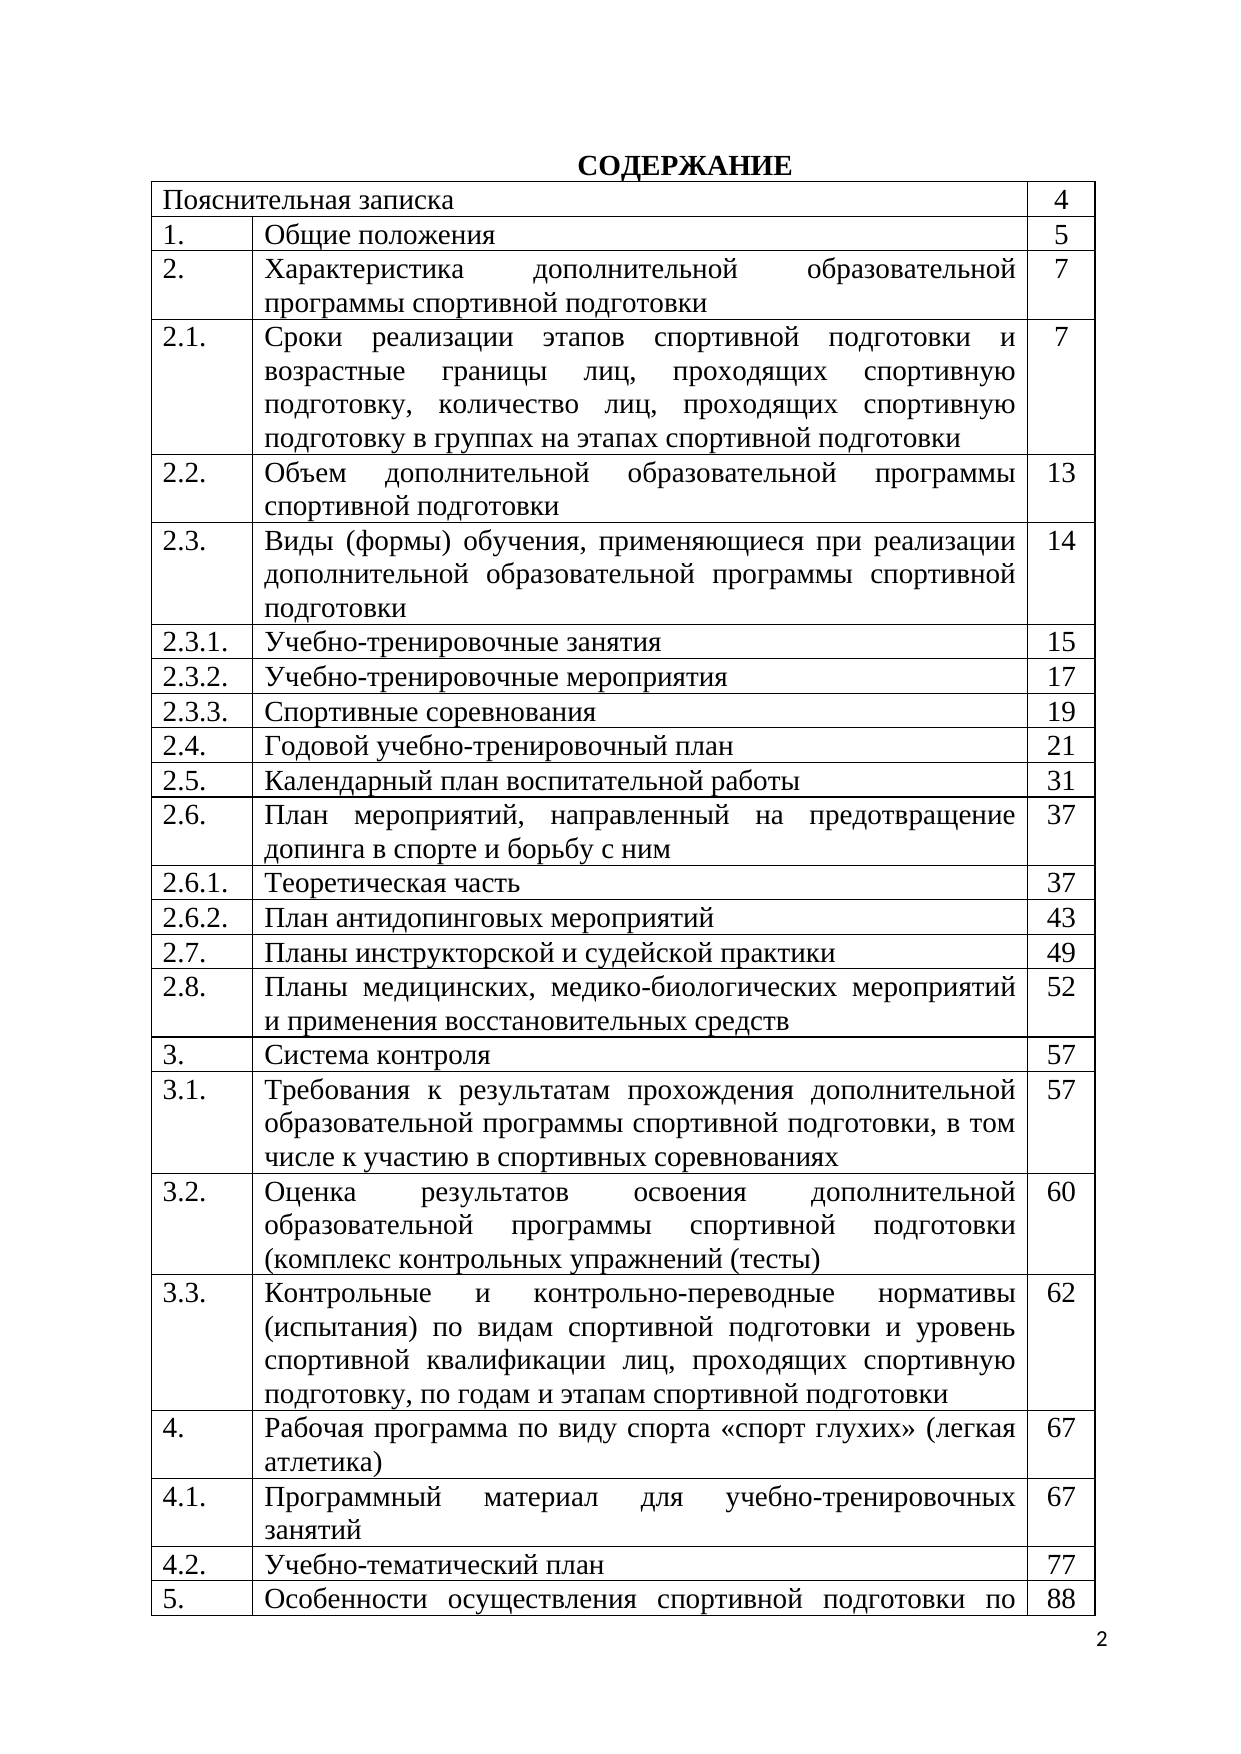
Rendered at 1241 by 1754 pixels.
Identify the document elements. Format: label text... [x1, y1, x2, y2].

table_cell Объем дополнительной образовательной программы спортивной подготовки [253, 455, 1027, 522]
table_cell 88 [1028, 1581, 1094, 1615]
table_cell 37 [1028, 798, 1094, 864]
table_cell 52 [1028, 969, 1094, 1036]
table_cell Программный материал для учебно-тренировочных занятий [253, 1479, 1027, 1546]
table_cell 7 [1028, 320, 1094, 454]
table_cell Оценка результатов освоения дополнительной образовательной программы спортивной подготовки (комплекс контрольных упражнений (тесты) [253, 1174, 1027, 1274]
table_cell 60 [1028, 1174, 1094, 1274]
table_cell Виды (формы) обучения, применяющиеся при реализации дополнительной образовательной программы спортивной подготовки [253, 523, 1027, 623]
table_cell Календарный план воспитательной работы [253, 763, 1027, 796]
table_cell 2.6.2. [152, 900, 252, 934]
table_cell 43 [1028, 900, 1094, 934]
table_cell 3.1. [152, 1072, 252, 1173]
table_cell 2.1. [152, 320, 252, 454]
table_cell Планы медицинских, медико-биологических мероприятий и применения восстановительных средств [253, 969, 1027, 1036]
table_cell 4.2. [152, 1547, 252, 1580]
table_cell Требования к результатам прохождения дополнительной образовательной программы спортивной подготовки, в том числе к участию в спортивных соревнованиях [253, 1072, 1027, 1173]
table_cell 49 [1028, 935, 1094, 968]
table_cell 67 [1028, 1411, 1094, 1478]
table_cell План мероприятий, направленный на предотвращение допинга в спорте и борьбу с ним [253, 798, 1027, 864]
table_cell 3.2. [152, 1174, 252, 1274]
table_cell 2.2. [152, 455, 252, 522]
table_cell Сроки реализации этапов спортивной подготовки и возрастные границы лиц, проходящих спортивную подготовку, количество лиц, проходящих спортивную подготовку в группах на этапах спортивной подготовки [253, 320, 1027, 454]
table_cell 57 [1028, 1072, 1094, 1173]
table_cell 77 [1028, 1547, 1094, 1580]
table_cell 7 [1028, 251, 1094, 318]
table_cell 5. [152, 1581, 252, 1615]
table_cell 2.7. [152, 935, 252, 968]
table_cell Спортивные соревнования [253, 694, 1027, 727]
table_cell 3.3. [152, 1275, 252, 1409]
table_cell 4. [152, 1411, 252, 1478]
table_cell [253, 1581, 1027, 1615]
table_header 4 [1028, 182, 1094, 216]
table_cell Общие положения [253, 217, 1027, 250]
table_cell 19 [1028, 694, 1094, 727]
table_cell 15 [1028, 625, 1094, 658]
table_cell Система контроля [253, 1038, 1027, 1071]
table_cell 37 [1028, 866, 1094, 899]
table_cell Теоретическая часть [253, 866, 1027, 899]
table_cell 62 [1028, 1275, 1094, 1409]
table_cell 2.5. [152, 763, 252, 796]
table_cell Учебно-тренировочные занятия [253, 625, 1027, 658]
table_cell Характеристика дополнительной образовательной программы спортивной подготовки [253, 251, 1027, 318]
table_cell Планы инструкторской и судейской практики [253, 935, 1027, 968]
table_cell 31 [1028, 763, 1094, 796]
table_cell 2. [152, 251, 252, 318]
table_header Пояснительная записка [152, 182, 1027, 216]
table_cell 21 [1028, 728, 1094, 762]
table_cell 2.4. [152, 728, 252, 762]
table_cell Годовой учебно-тренировочный план [253, 728, 1027, 762]
table_cell 2.3.1. [152, 625, 252, 658]
table_cell 14 [1028, 523, 1094, 623]
table_cell 1. [152, 217, 252, 250]
table_cell План антидопинговых мероприятий [253, 900, 1027, 934]
table_cell Учебно-тренировочные мероприятия [253, 659, 1027, 693]
table_cell 13 [1028, 455, 1094, 522]
list СОДЕРЖАНИЕ [262, 148, 1107, 181]
table_cell 4.1. [152, 1479, 252, 1546]
table_cell 3. [152, 1038, 252, 1071]
table_cell 2.6.1. [152, 866, 252, 899]
table_cell 2.3.3. [152, 694, 252, 727]
table_cell 67 [1028, 1479, 1094, 1546]
table_cell 17 [1028, 659, 1094, 693]
table_cell 5 [1028, 217, 1094, 250]
table_cell Рабочая программа по виду спорта «спорт глухих» (легкая атлетика) [253, 1411, 1027, 1478]
table_cell 2.6. [152, 798, 252, 864]
table_cell 2.3.2. [152, 659, 252, 693]
table_cell Контрольные и контрольно-переводные нормативы (испытания) по видам спортивной подготовки и уровень спортивной квалификации лиц, проходящих спортивную подготовку, по годам и этапам спортивной подготовки [253, 1275, 1027, 1409]
table_cell Учебно-тематический план [253, 1547, 1027, 1580]
table_cell 57 [1028, 1038, 1094, 1071]
table_cell 2.8. [152, 969, 252, 1036]
table_cell 2.3. [152, 523, 252, 623]
